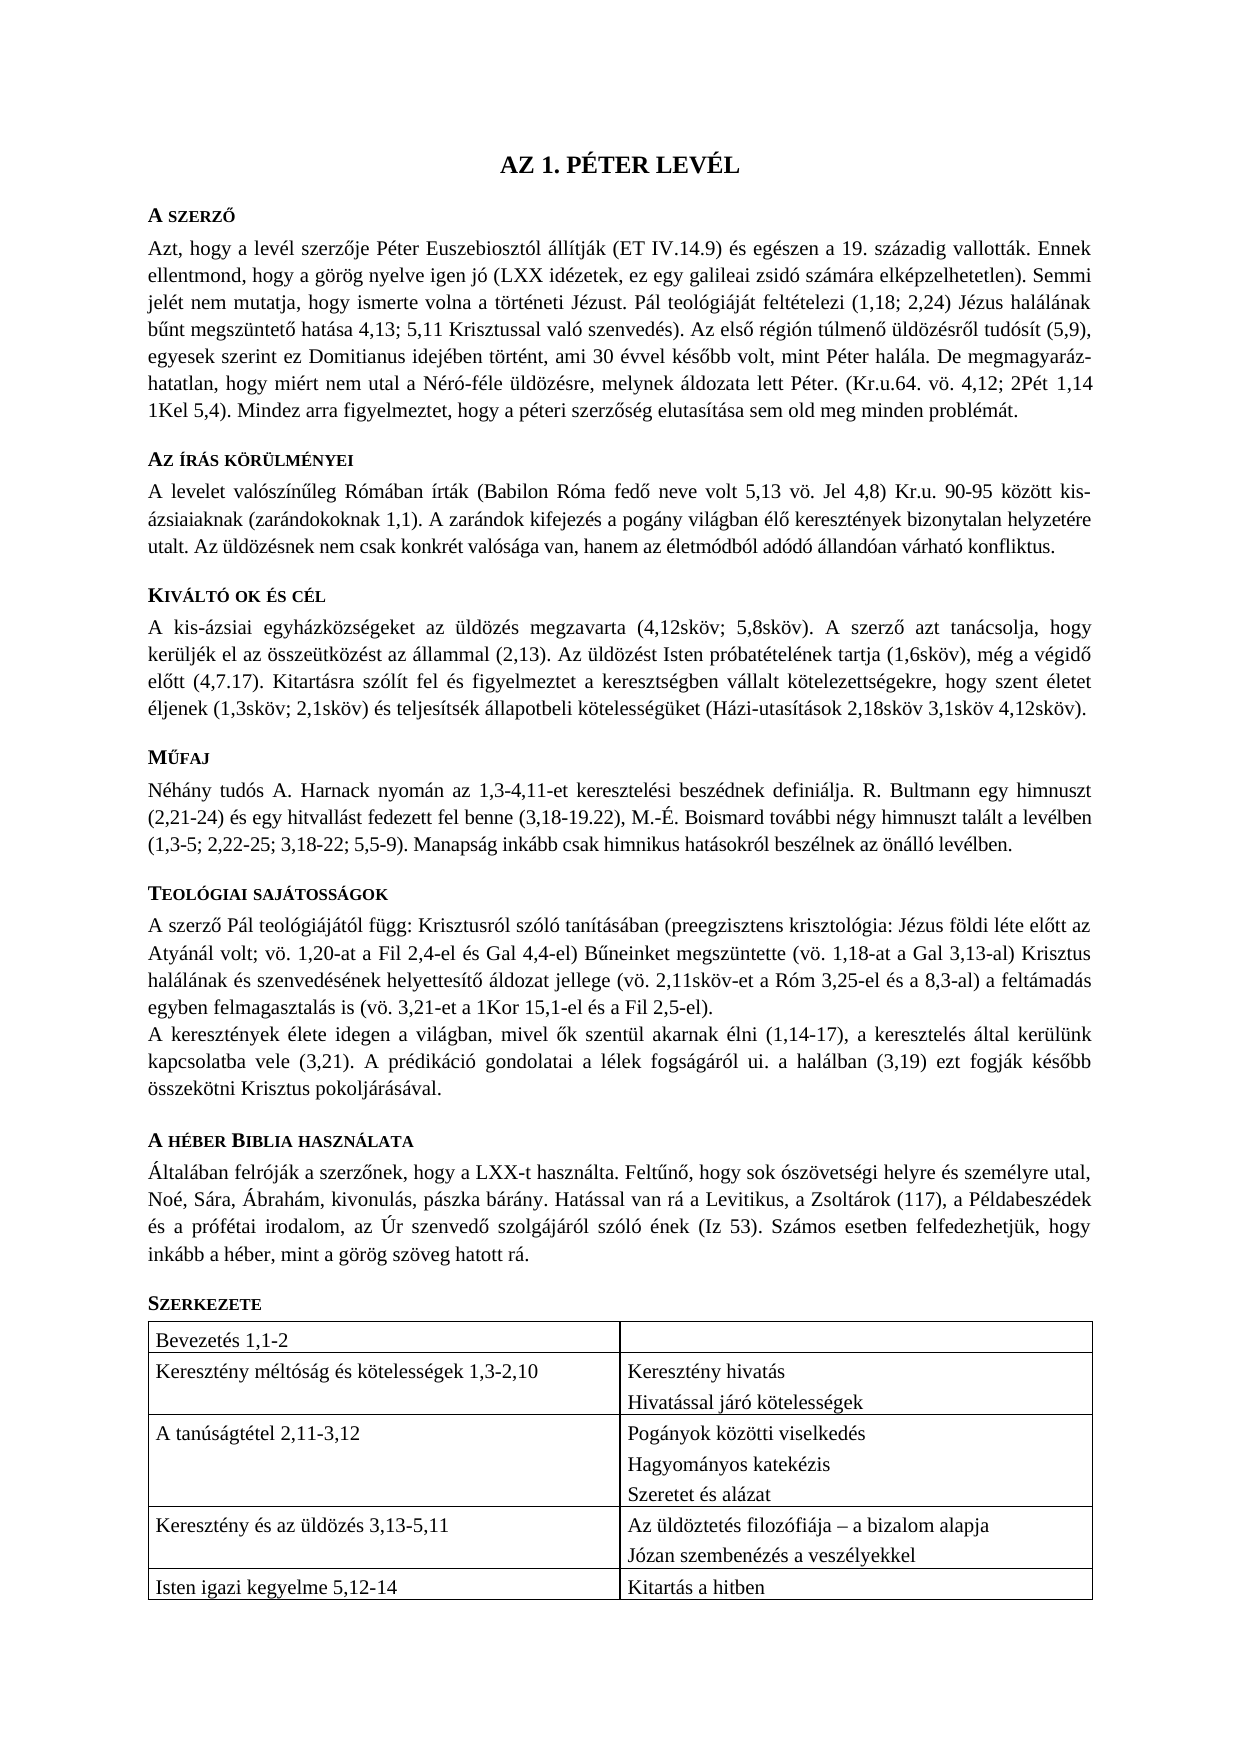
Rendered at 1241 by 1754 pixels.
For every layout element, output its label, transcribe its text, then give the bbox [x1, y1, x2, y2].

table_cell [149, 1569, 619, 1599]
text Az 1. Péter levél [148, 154, 1093, 179]
text A szerző Pál teológiájától függ: Krisztusról szóló tanításában (preegzisztens krisztológia: Jézus földi léte előtt az Atyánál volt; vö. 1,20-at a Fil 2,4-el és Gal 4,4-el) Bűneinket megszüntette (vö. 1,18-at a Gal 3,13-al) Krisztus halálának és szenvedésének helyettesítő áldozat jellege (vö. 2,11sköv-et a Róm 3,25-el és a 8,3-al) a feltámadás egyben felmagasztalás is (vö. 3,21-et a 1Kor 15,1-el és a Fil 2,5-el). [148, 911, 1093, 1019]
table_cell Keresztény hivatás Hivatással járó kötelességek [621, 1353, 1092, 1414]
subtitle Teológiai sajátosságok [148, 881, 1093, 905]
text Azt, hogy a levél szerzője Péter Euszebiosztól állítják (ET IV.14.9) és egészen a 19. századig vallották. Ennek ellentmond, hogy a görög nyelve igen jó (LXX idézetek, ez egy galileai zsidó számára elképzelhetetlen). Semmi jelét nem mutatja, hogy ismerte volna a történeti Jézust. Pál teológiáját feltételezi (1,18; 2,24) Jézus halálának bűnt megszüntető hatása 4,13; 5,11 Krisztussal való szenvedés). Az első régión túlmenő üldözésről tudósít (5,9), egyesek szerint ez Domitianus idejében történt, ami 30 évvel később volt, mint Péter halála. De megmagyaráz-hatatlan, hogy miért nem utal a Néró-féle üldözésre, melynek áldozata lett Péter. (Kr.u.64. vö. 4,12; 2Pét 1,14 1Kel 5,4). Mindez arra figyelmeztet, hogy a péteri szerzőség elutasítása sem old meg minden problémát. [148, 233, 1093, 423]
table_cell Keresztény méltóság és kötelességek 1,3-2,10 [149, 1353, 619, 1414]
text A levelet valószínűleg Rómában írták (Babilon Róma fedő neve volt 5,13 vö. Jel 4,8) Kr.u. 90-95 között kis-ázsiaiaknak (zarándokoknak 1,1). A zarándok kifejezés a pogány világban élő keresztények bizonytalan helyzetére utalt. Az üldözésnek nem csak konkrét valósága van, hanem az életmódból adódó állandóan várható konfliktus. [148, 477, 1093, 558]
text A keresztények élete idegen a világban, mivel ők szentül akarnak élni (1,14-17), a keresztelés által kerülünk kapcsolatba vele (3,21). A prédikáció gondolatai a lélek fogságáról ui. a halálban (3,19) ezt fogják később összekötni Krisztus pokoljárásával. [148, 1019, 1093, 1101]
subtitle A szerző [148, 203, 1093, 227]
table_cell A tanúságtétel 2,11-3,12 [149, 1415, 619, 1506]
text Általában felróják a szerzőnek, hogy a LXX-t használta. Feltűnő, hogy sok ószövetségi helyre és személyre utal, Noé, Sára, Ábrahám, kivonulás, pászka bárány. Hatással van rá a Levitikus, a Zsoltárok (117), a Példabeszédek és a prófétai irodalom, az Úr szenvedő szolgájáról szóló ének (Iz 53). Számos esetben felfedezhetjük, hogy inkább a héber, mint a görög szöveg hatott rá. [148, 1158, 1093, 1266]
text Néhány tudós A. Harnack nyomán az 1,3-4,11-et keresztelési beszédnek definiálja. R. Bultmann egy himnuszt (2,21-24) és egy hitvallást fedezett fel benne (3,18-19.22), M.-É. Boismard további négy himnuszt talált a levélben (1,3-5; 2,22-25; 3,18-22; 5,5-9). Manapság inkább csak himnikus hatásokról beszélnek az önálló levélben. [148, 776, 1093, 857]
table_header [621, 1322, 1092, 1352]
table_cell Az üldöztetés filozófiája – a bizalom alapja Józan szembenézés a veszélyekkel [621, 1507, 1092, 1567]
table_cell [621, 1569, 1092, 1599]
text Szerkezete [148, 1291, 1093, 1314]
table_cell Pogányok közötti viselkedés Hagyományos katekézis Szeretet és alázat [621, 1415, 1092, 1506]
table_header Bevezetés 1,1-2 [149, 1322, 619, 1352]
text A kis-ázsiai egyházközségeket az üldözés megzavarta (4,12sköv; 5,8sköv). A szerző azt tanácsolja, hogy kerüljék el az összeütközést az állammal (2,13). Az üldözést Isten próbatételének tartja (1,6sköv), még a végidő előtt (4,7.17). Kitartásra szólít fel és figyelmeztet a keresztségben vállalt kötelezettségekre, hogy szent életet éljenek (1,3sköv; 2,1sköv) és teljesítsék állapotbeli kötelességüket (Házi-utasítások 2,18sköv 3,1sköv 4,12sköv). [148, 613, 1093, 721]
subtitle A héber Biblia használata [148, 1128, 1093, 1152]
subtitle Az írás körülményei [148, 447, 1093, 471]
subtitle Műfaj [148, 745, 1093, 769]
subtitle Kiváltó ok és cél [148, 582, 1093, 607]
table_cell Keresztény és az üldözés 3,13-5,11 [149, 1507, 619, 1567]
